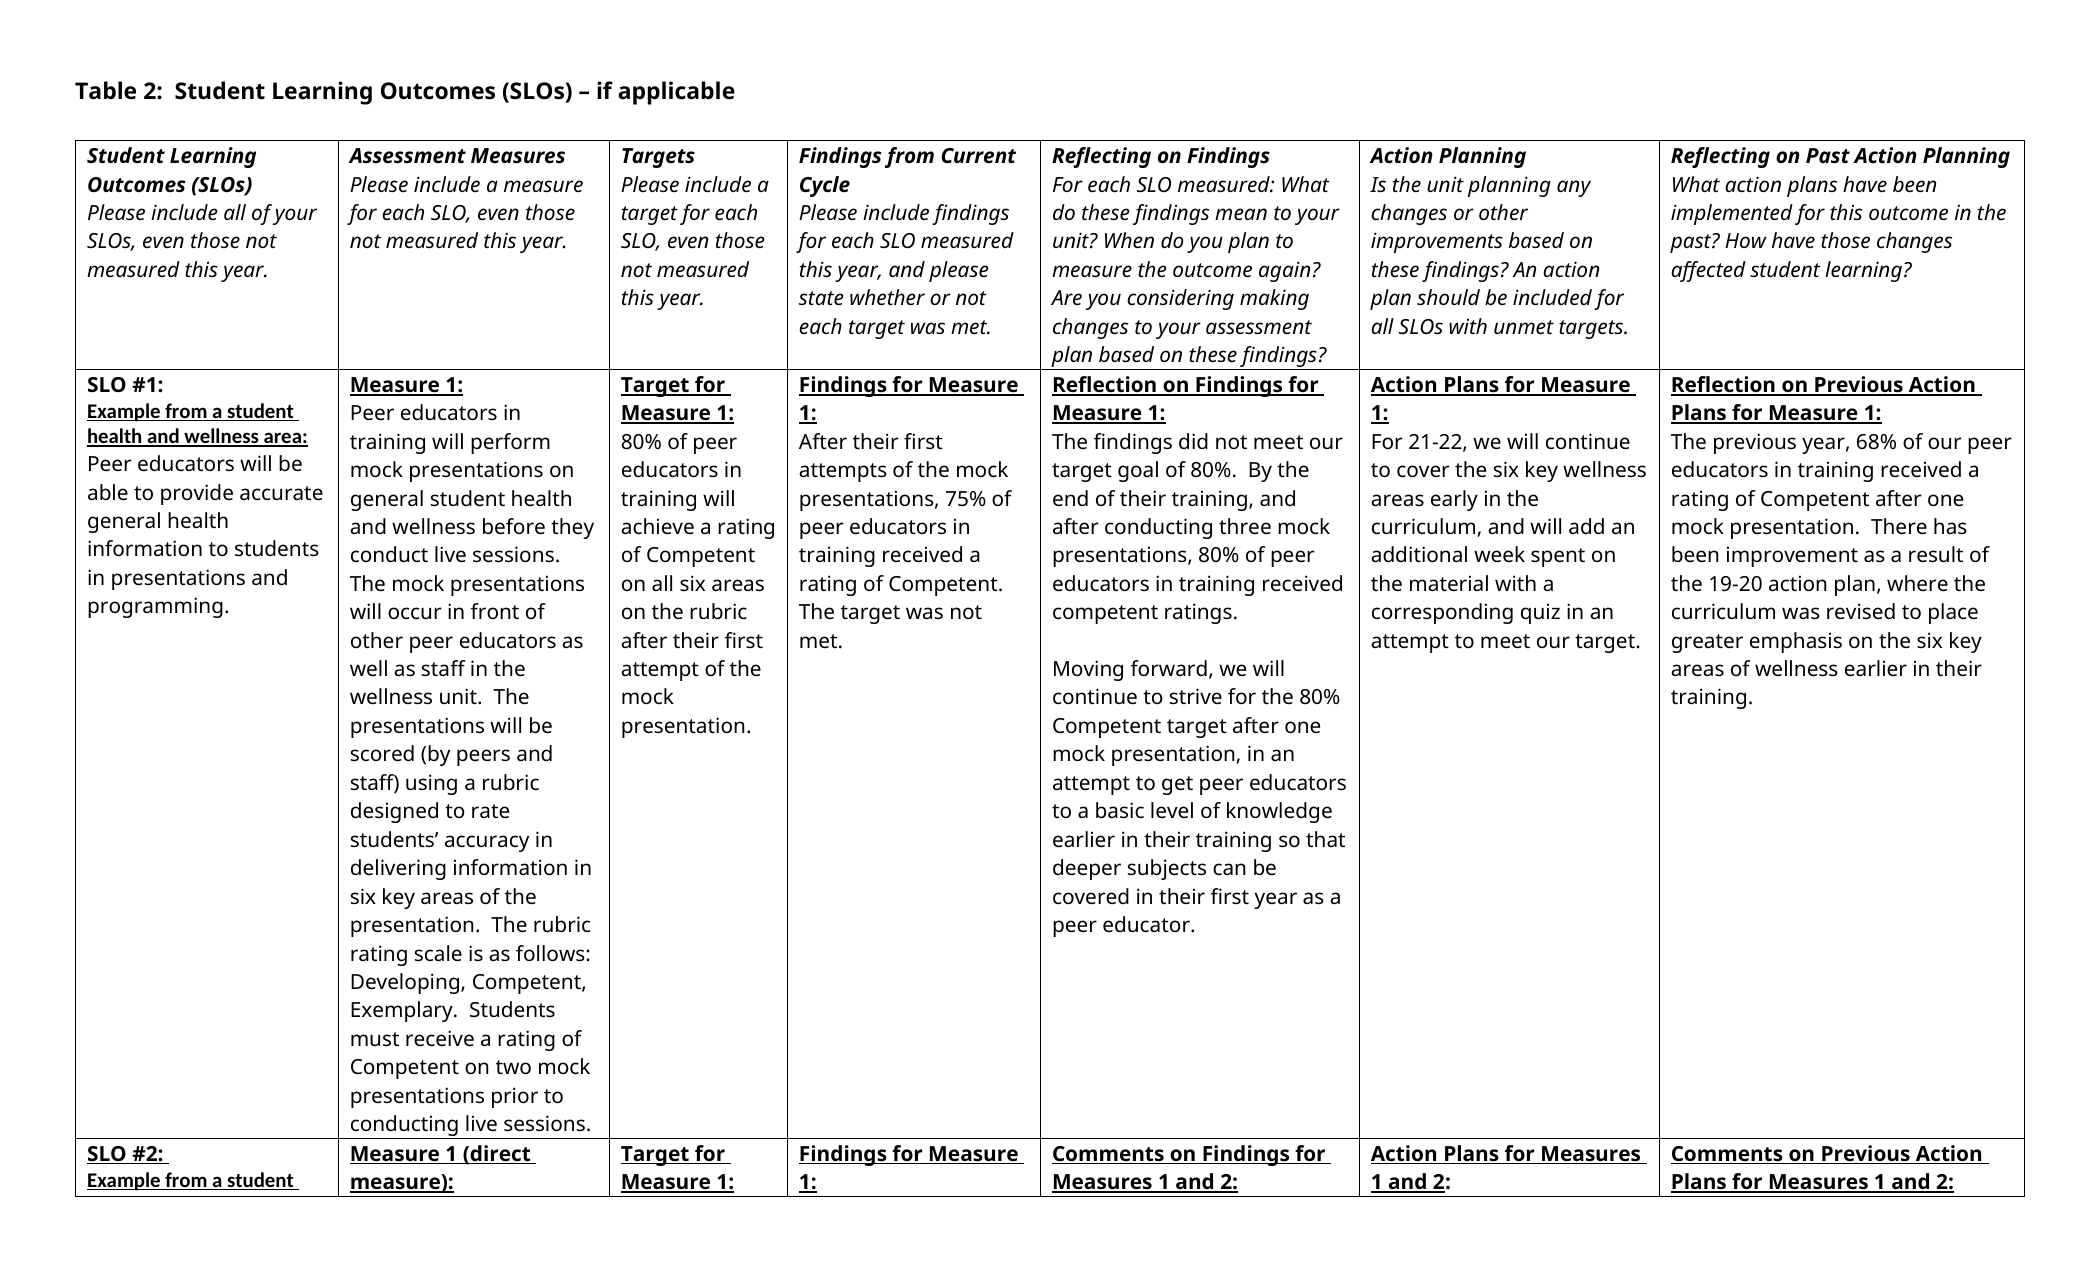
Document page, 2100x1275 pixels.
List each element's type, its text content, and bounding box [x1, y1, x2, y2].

table_cell Target for Measure 1: 80% of peer educators in training will achieve a rating of Competent on all six areas on the rubric after their first attempt of the mock presentation. [610, 370, 787, 1138]
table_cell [1360, 1139, 1659, 1196]
table_cell Reflection on Findings for Measure 1: The findings did not meet our target goal of 80%. By the end of their training, and after conducting three mock presentations, 80% of peer educators in training received competent ratings. Moving forward, we will continue to strive for the 80% Competent target after one mock presentation, in an attempt to get peer educators to a basic level of knowledge earlier in their training so that deeper subjects can be covered in their first year as a peer educator. [1041, 370, 1359, 1138]
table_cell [610, 1139, 787, 1196]
table_header Reflecting on Past Action Planning What action plans have been implemented for this outcome in the past? How have those changes affected student learning? [1660, 141, 2024, 369]
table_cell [339, 1139, 609, 1196]
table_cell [1660, 1139, 2024, 1196]
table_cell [1041, 1139, 1359, 1196]
table_cell SLO #1: Example from a student health and wellness area: Peer educators will be able to provide accurate general health information to students in presentations and programming. [76, 370, 338, 1138]
table_cell Action Plans for Measure 1: For 21-22, we will continue to cover the six key wellness areas early in the curriculum, and will add an additional week spent on the material with a corresponding quiz in an attempt to meet our target. [1360, 370, 1659, 1138]
table_header Targets Please include a target for each SLO, even those not measured this year. [610, 141, 787, 369]
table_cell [76, 1139, 338, 1196]
table_cell Measure 1: Peer educators in training will perform mock presentations on general student health and wellness before they conduct live sessions. The mock presentations will occur in front of other peer educators as well as staff in the wellness unit. The presentations will be scored (by peers and staff) using a rubric designed to rate students’ accuracy in delivering information in six key areas of the presentation. The rubric rating scale is as follows: Developing, Competent, Exemplary. Students must receive a rating of Competent on two mock presentations prior to conducting live sessions. [339, 370, 609, 1138]
table_header Student Learning Outcomes (SLOs) Please include all of your SLOs, even those not measured this year. [76, 141, 338, 369]
table_header Findings from Current Cycle Please include findings for each SLO measured this year, and please state whether or not each target was met. [788, 141, 1040, 369]
table_cell Reflection on Previous Action Plans for Measure 1: The previous year, 68% of our peer educators in training received a rating of Competent after one mock presentation. There has been improvement as a result of the 19-20 action plan, where the curriculum was revised to place greater emphasis on the six key areas of wellness earlier in their training. [1660, 370, 2024, 1138]
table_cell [788, 1139, 1040, 1196]
table_header Assessment Measures Please include a measure for each SLO, even those not measured this year. [339, 141, 609, 369]
table_cell Findings for Measure 1: After their first attempts of the mock presentations, 75% of peer educators in training received a rating of Competent. The target was not met. [788, 370, 1040, 1138]
table_header Reflecting on Findings For each SLO measured: What do these findings mean to your unit? When do you plan to measure the outcome again? Are you considering making changes to your assessment plan based on these findings? [1041, 141, 1359, 369]
table_header Action Planning Is the unit planning any changes or other improvements based on these findings? An action plan should be included for all SLOs with unmet targets. [1360, 141, 1659, 369]
text Table 2: Student Learning Outcomes (SLOs) – if applicable [75, 75, 2025, 106]
